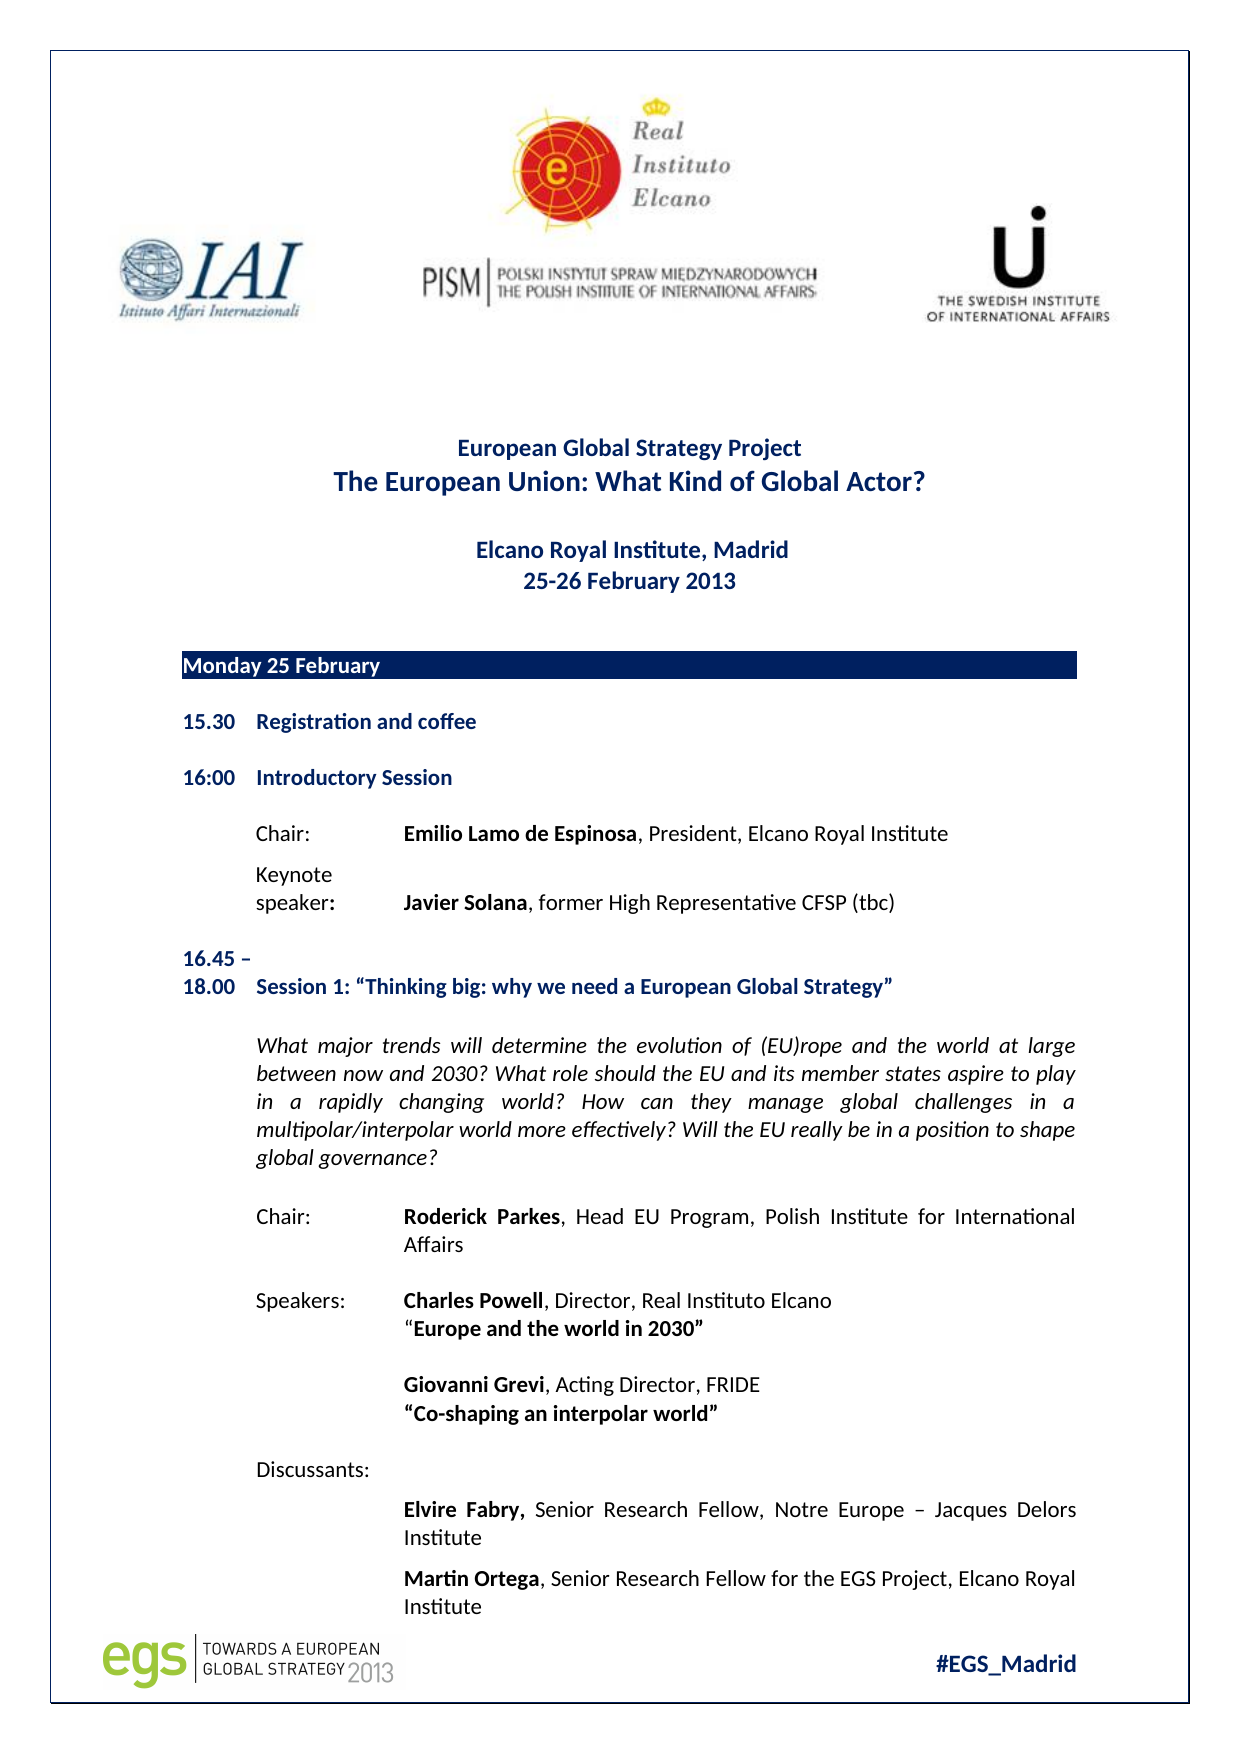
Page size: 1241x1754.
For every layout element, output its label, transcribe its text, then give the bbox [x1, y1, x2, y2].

text 16.45 – [182, 944, 1077, 972]
picture [103, 1634, 407, 1690]
text European Global Strategy Project [182, 432, 1077, 463]
text Monday 25 February [182, 651, 1077, 679]
text 18.00 Session 1: “Thinking big: why we need a European Global Strategy” [182, 972, 1077, 1000]
text 25-26 February 2013 [182, 565, 1077, 595]
text Discussants: [256, 1455, 1077, 1483]
text Chair: Emilio Lamo de Espinosa, President, Elcano Royal Institute [219, 819, 1077, 847]
text 15.30 Registration and coffee [182, 707, 1077, 735]
text Giovanni Grevi, Acting Director, FRIDE [330, 1371, 1077, 1399]
picture [55, 73, 1180, 380]
text speaker: Javier Solana, former High Representative CFSP (tbc) [219, 888, 1077, 916]
text The European Union: What Kind of Global Actor? [182, 463, 1077, 499]
text Speakers: Charles Powell, Director, Real Instituto Elcano [219, 1287, 1077, 1314]
text Martin Ortega, Senior Research Fellow for the EGS Project, Elcano Royal Institute [404, 1564, 1077, 1620]
text “Europe and the world in 2030” [330, 1314, 1077, 1343]
text Keynote [219, 860, 1077, 888]
text What major trends will determine the evolution of (EU)rope and the world at large between now and 2030? What role should the EU and its member states aspire to play in a rapidly changing world? How can they manage global challenges in a multipolar/interpolar world more effectively? Will the EU really be in a position to shape global governance? [248, 1029, 1085, 1173]
text “Co-shaping an interpolar world” [330, 1399, 1077, 1427]
text Chair: Roderick Parkes, Head EU Program, Polish Institute for International Affairs [256, 1202, 1077, 1258]
text Elvire Fabry, Senior Research Fellow, Notre Europe – Jacques Delors Institute [404, 1495, 1077, 1551]
text 16:00 Introductory Session [182, 763, 1077, 791]
text Elcano Royal Institute, Madrid [182, 534, 1077, 565]
